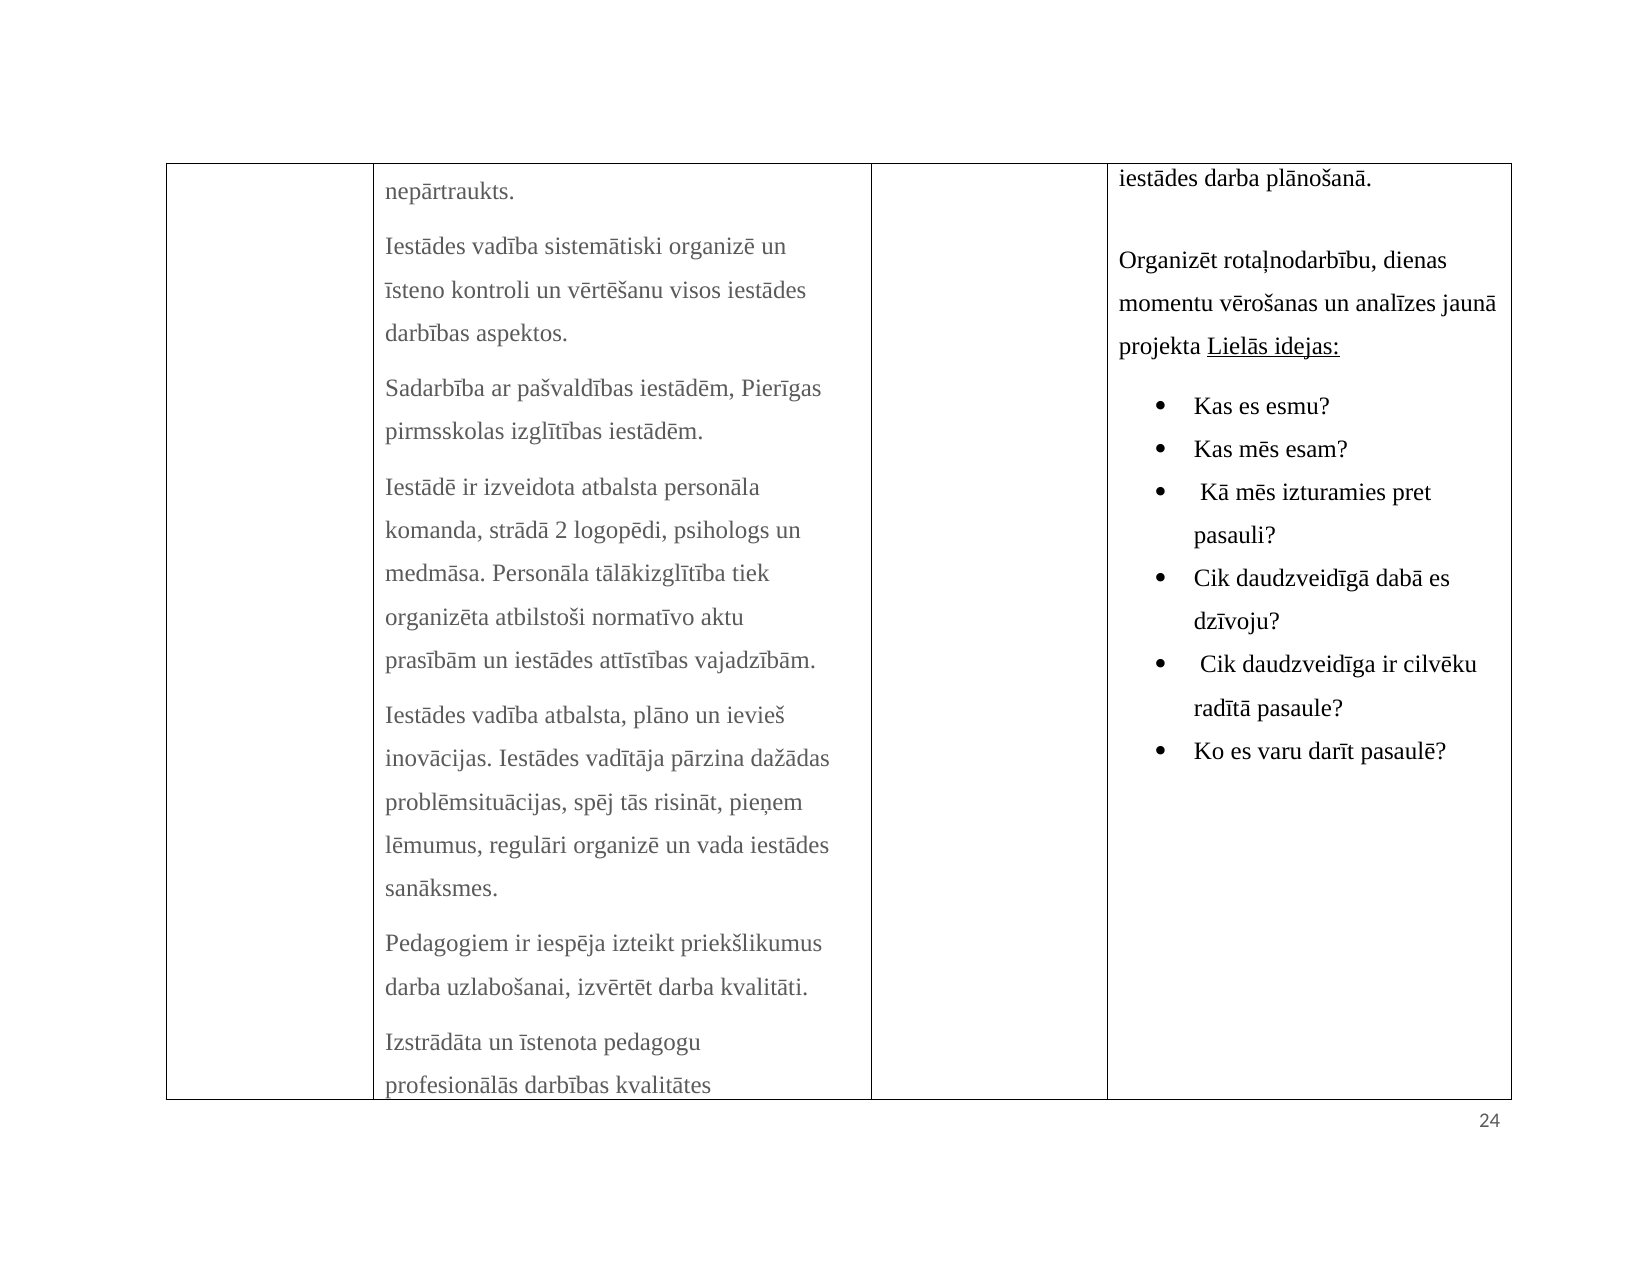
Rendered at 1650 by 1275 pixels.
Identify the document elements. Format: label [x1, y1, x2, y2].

table_cell [1108, 164, 1511, 1099]
table_cell [872, 164, 1107, 1099]
table_cell [374, 164, 871, 1099]
table_cell [167, 164, 373, 1099]
